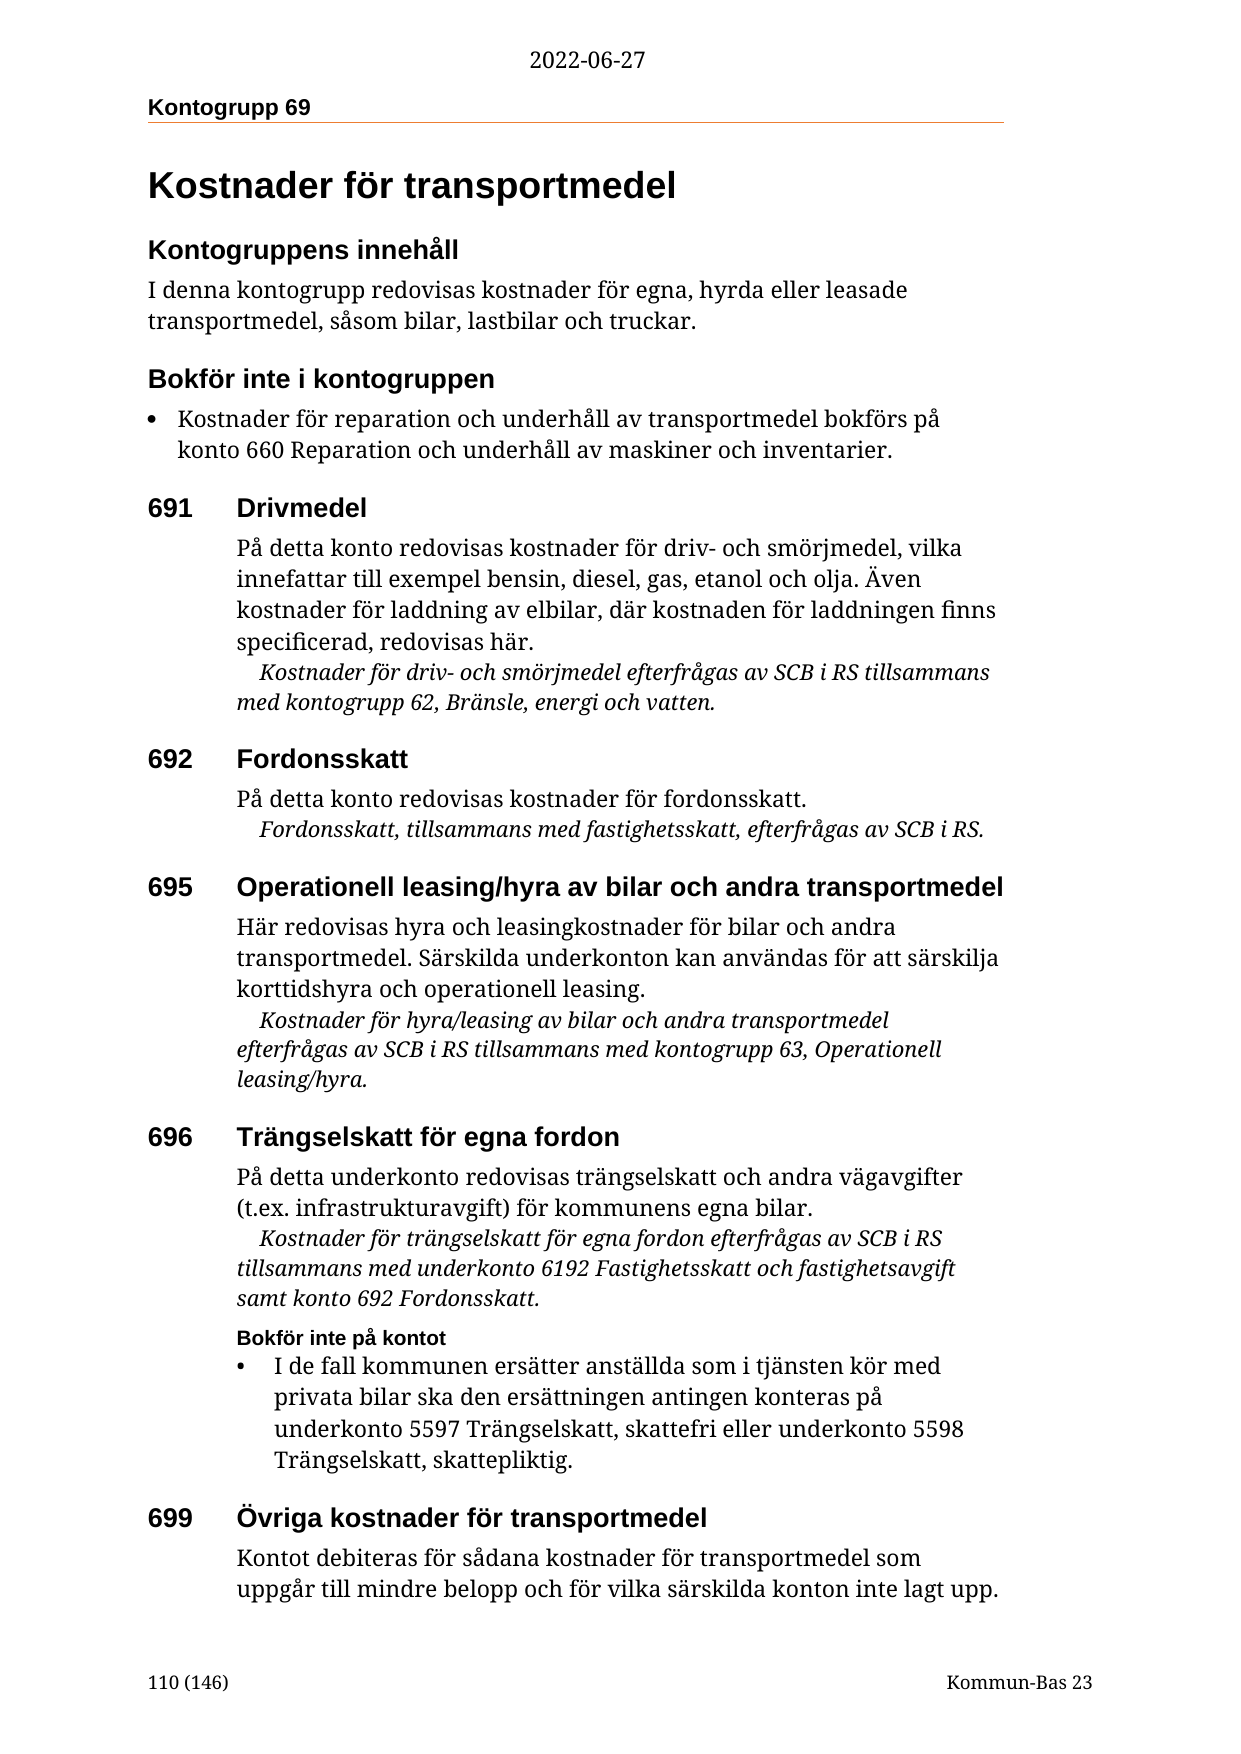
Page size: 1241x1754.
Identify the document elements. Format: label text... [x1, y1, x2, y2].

subtitle Kostnader för transportmedel [148, 161, 1004, 207]
subtitle 695 Operationell leasing/hyra av bilar och andra transportmedel [148, 869, 1004, 902]
text Kontogrupp 69 [148, 89, 1004, 122]
text Kostnader för driv- och smörjmedel efterfrågas av SCB i RS tillsammans med kontogrupp 62, Bränsle, energi och vatten. [236, 657, 1004, 716]
text I de fall kommunen ersätter anställda som i tjänsten kör med privata bilar ska den ersättningen antingen konteras på underkonto 5597 Trängselskatt, skattefri eller underkonto 5598 Trängselskatt, skattepliktig. [236, 1350, 1004, 1475]
subtitle 691 Drivmedel [148, 490, 1004, 523]
text I denna kontogrupp redovisas kostnader för egna, hyrda eller leasade transportmedel, såsom bilar, lastbilar och truckar. [148, 273, 1004, 336]
text På detta konto redovisas kostnader för driv- och smörjmedel, vilka innefattar till exempel bensin, diesel, gas, etanol och olja. Även kostnader för laddning av elbilar, där kostnaden för laddningen finns specificerad, redovisas här. [236, 532, 1004, 657]
subtitle Kontogruppens innehåll [148, 232, 1004, 265]
text Kostnader för trängselskatt för egna fordon efterfrågas av SCB i RS tillsammans med underkonto 6192 Fastighetsskatt och fastighetsavgift samt konto 692 Fordonsskatt. [236, 1223, 1004, 1312]
text På detta underkonto redovisas trängselskatt och andra vägavgifter (t.ex. infrastrukturavgift) för kommunens egna bilar. [236, 1161, 1004, 1223]
text Bokför inte på kontot [236, 1321, 1004, 1350]
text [236, 1542, 1004, 1604]
text Kostnader för hyra/leasing av bilar och andra transportmedel efterfrågas av SCB i RS tillsammans med kontogrupp 63, Operationell leasing/hyra. [236, 1004, 1004, 1094]
text Kostnader för reparation och underhåll av transportmedel bokförs på konto 660 Reparation och underhåll av maskiner och inventarier. [148, 403, 1004, 465]
subtitle 696 Trängselskatt för egna fordon [148, 1119, 1004, 1152]
subtitle 692 Fordonsskatt [148, 741, 1004, 775]
text Här redovisas hyra och leasingkostnader för bilar och andra transportmedel. Särskilda underkonton kan användas för att särskilja korttidshyra och operationell leasing. [236, 911, 1004, 1004]
text På detta konto redovisas kostnader för fordonsskatt. [236, 783, 1004, 814]
text Fordonsskatt, tillsammans med fastighetsskatt, efterfrågas av SCB i RS. [236, 814, 1004, 844]
subtitle Bokför inte i kontogruppen [148, 361, 1004, 394]
subtitle 699 Övriga kostnader för transportmedel [148, 1500, 1004, 1533]
